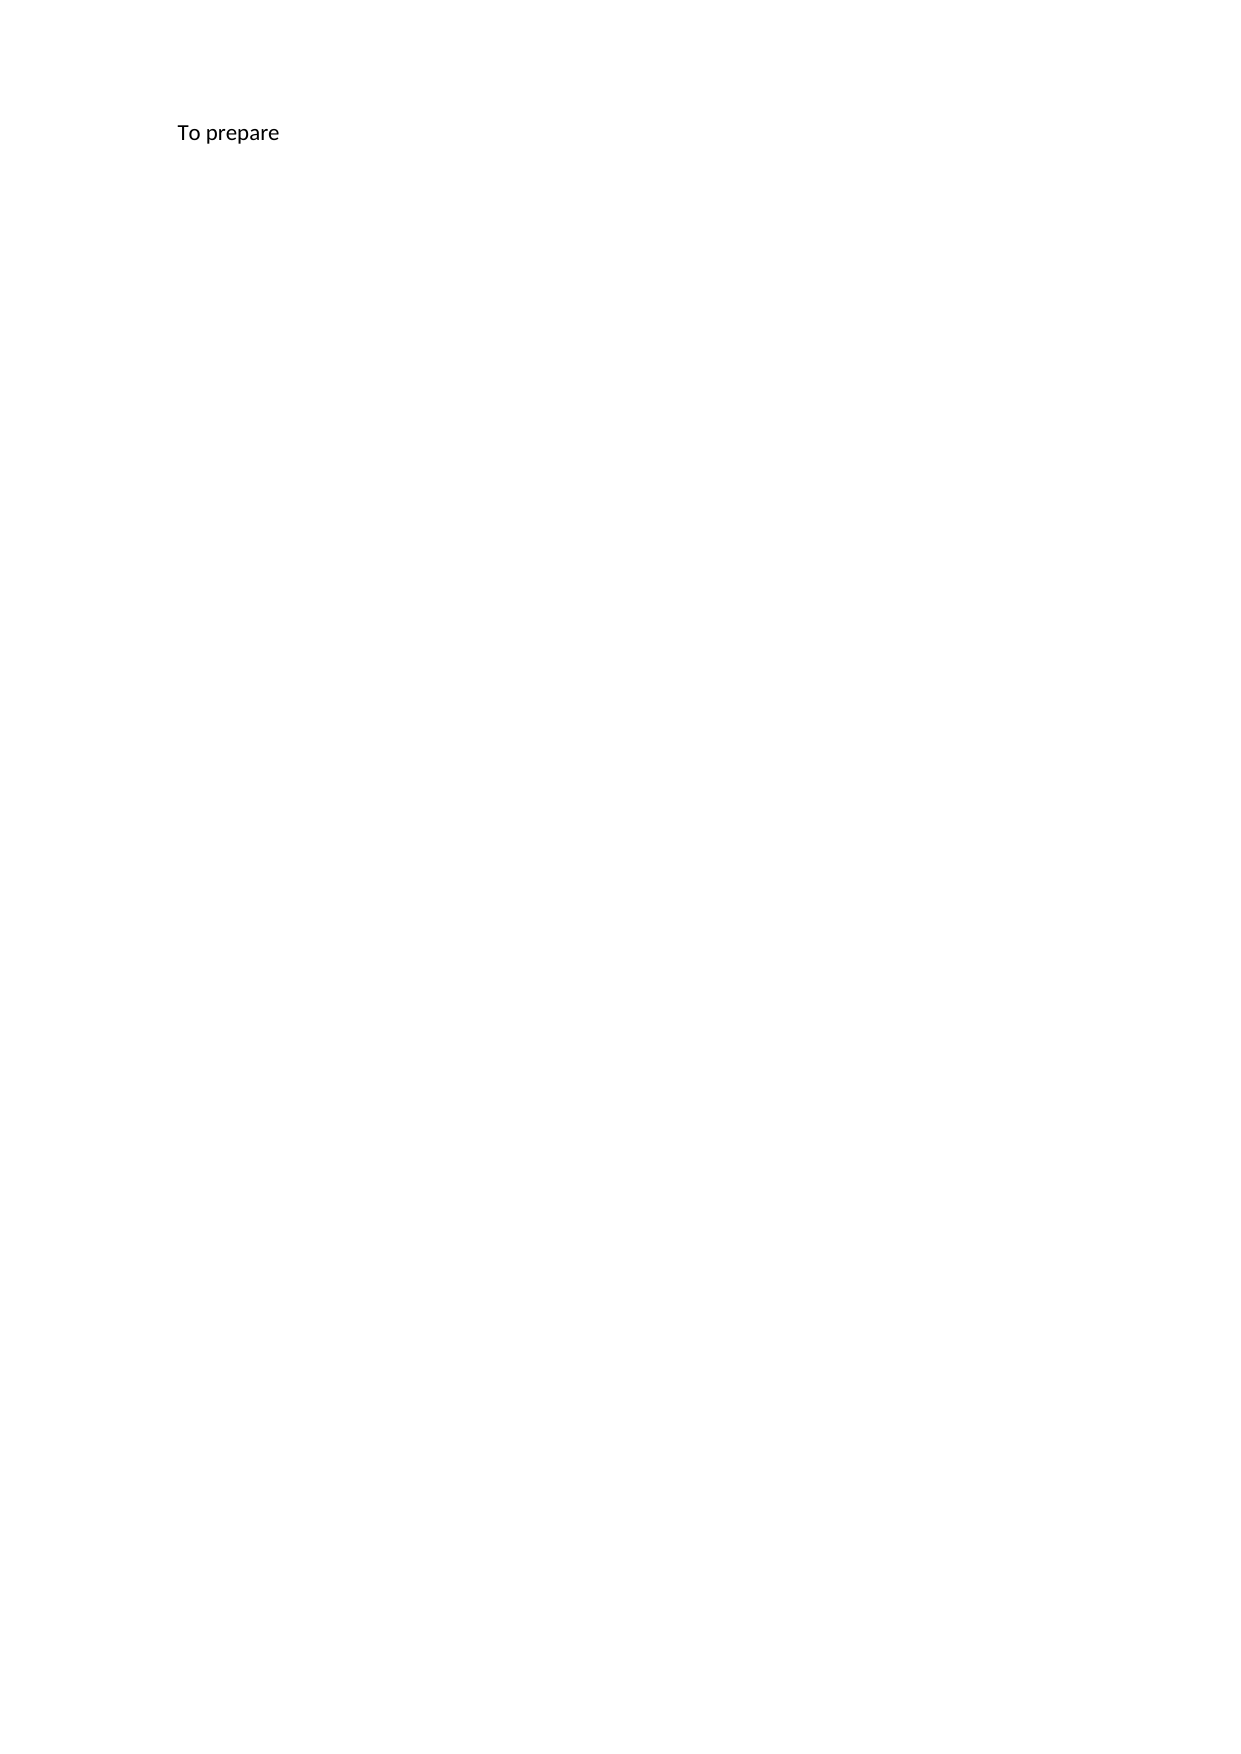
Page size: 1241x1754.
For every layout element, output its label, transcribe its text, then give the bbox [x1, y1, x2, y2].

text To prepare [177, 118, 1152, 146]
